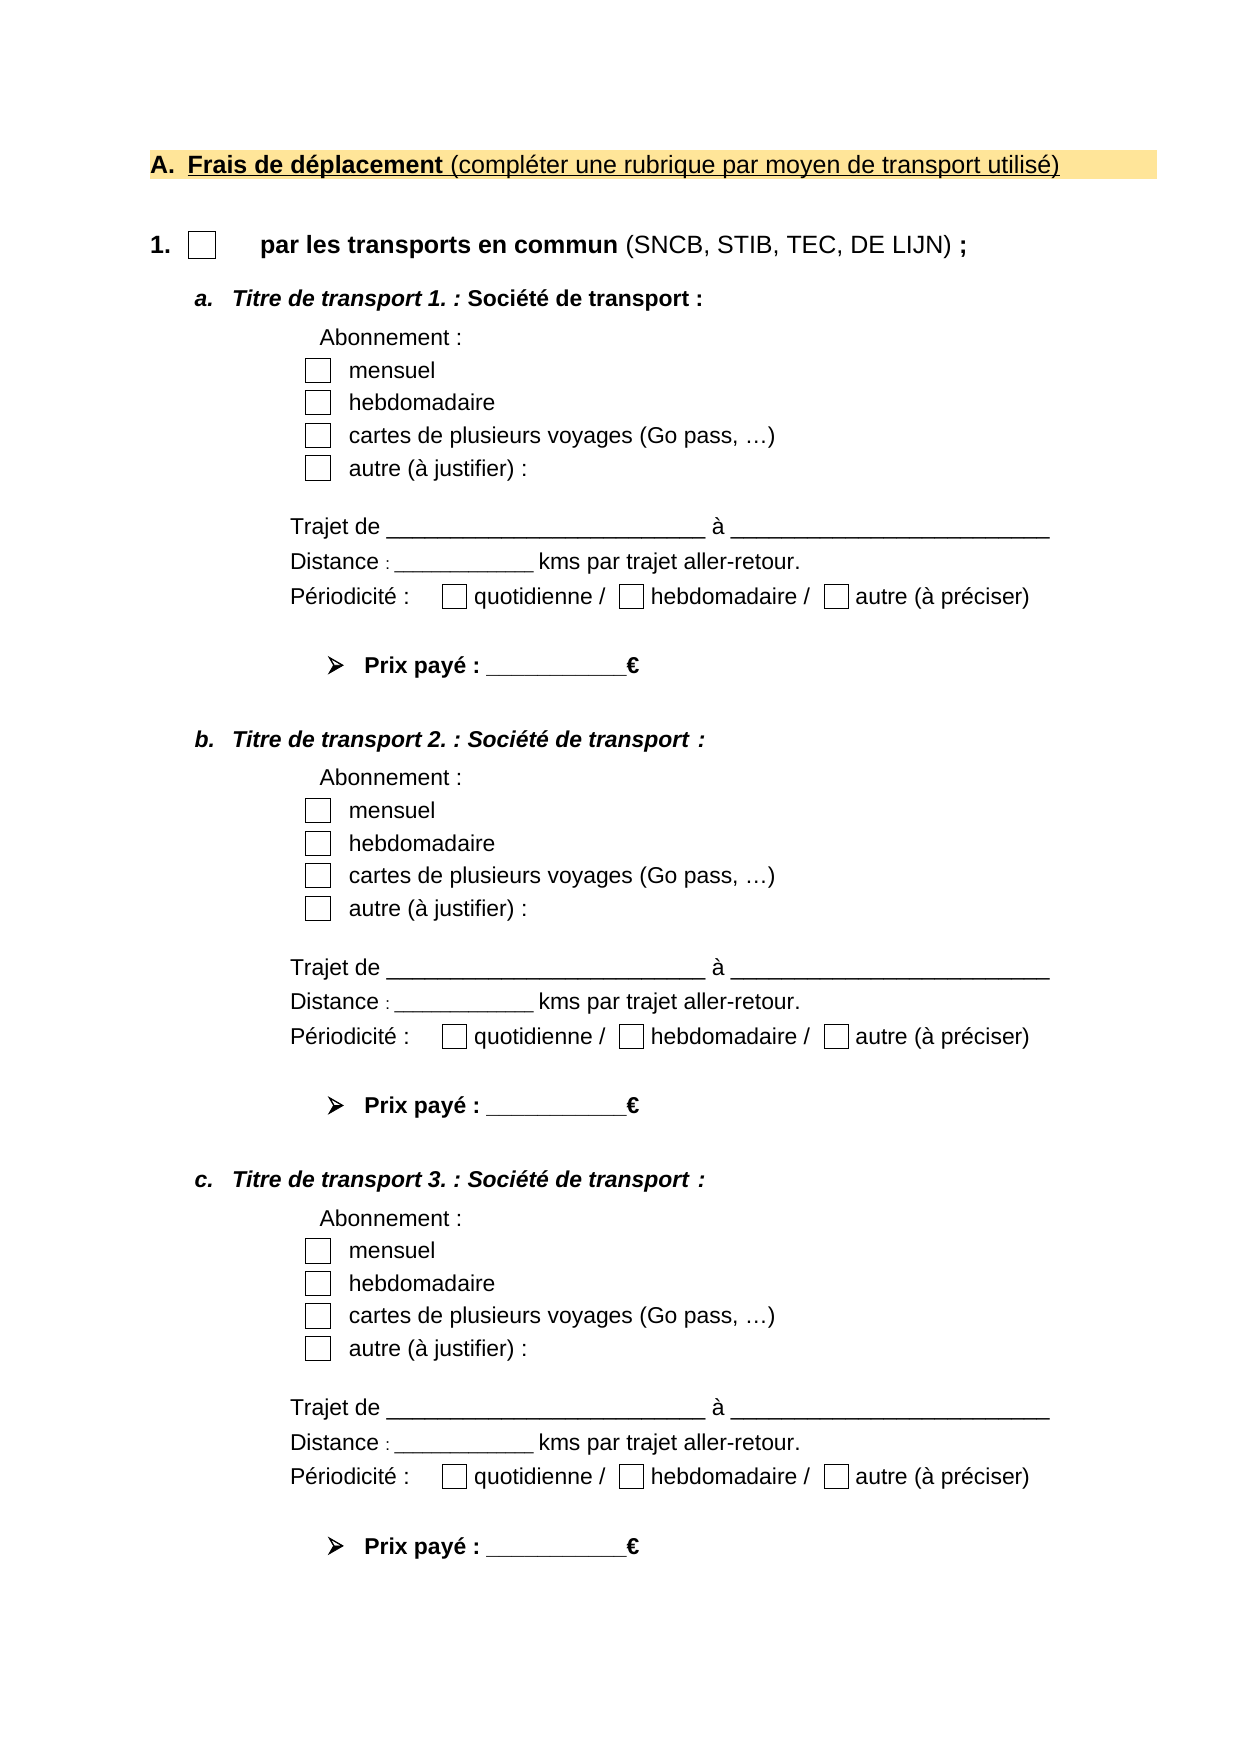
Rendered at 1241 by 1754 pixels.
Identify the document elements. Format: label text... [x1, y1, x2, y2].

text hebdomadaire [157, 389, 1128, 416]
text Périodicité : quotidienne / hebdomadaire / autre (à préciser) [157, 1023, 1128, 1049]
text Trajet de _________________________ à _________________________ [157, 513, 1128, 539]
list Prix payé : ___________€ [327, 652, 1128, 678]
text autre (à justifier) : [157, 895, 1128, 921]
text mensuel [157, 357, 1128, 383]
text cartes de plusieurs voyages (Go pass, …) [157, 1302, 1128, 1329]
list Prix payé : ___________€ [327, 1533, 1128, 1559]
list Titre de transport 2. : Société de transport : [194, 726, 1128, 752]
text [157, 1394, 1128, 1420]
text mensuel [157, 797, 1128, 823]
list Titre de transport 3. : Société de transport : [194, 1166, 1128, 1192]
text Distance : _______________ kms par trajet aller-retour. [157, 988, 1128, 1014]
list Prix payé : ___________€ [327, 1092, 1128, 1119]
text cartes de plusieurs voyages (Go pass, …) [157, 422, 1128, 448]
text cartes de plusieurs voyages (Go pass, …) [157, 862, 1128, 888]
text Périodicité : quotidienne / hebdomadaire / autre (à préciser) [157, 1463, 1128, 1489]
text autre (à justifier) : [157, 454, 1128, 481]
list Frais de déplacement (compléter une rubrique par moyen de transport utilisé) [150, 150, 1157, 179]
text Distance : _______________ kms par trajet aller-retour. [157, 548, 1128, 574]
text Distance : _______________ kms par trajet aller-retour. [157, 1428, 1128, 1455]
text autre (à justifier) : [157, 1335, 1128, 1361]
text Abonnement : [157, 764, 1142, 791]
text hebdomadaire [157, 1270, 1128, 1296]
text Périodicité : quotidienne / hebdomadaire / autre (à préciser) [157, 583, 1128, 609]
text hebdomadaire [157, 829, 1128, 856]
list par les transports en commun (SNCB, STIB, TEC, DE LIJN) ; [150, 230, 1128, 259]
text mensuel [157, 1237, 1128, 1264]
text Abonnement : [157, 324, 1142, 350]
list Titre de transport 1. : Société de transport : [194, 285, 1128, 312]
text Abonnement : [157, 1205, 1142, 1231]
text Trajet de _________________________ à _________________________ [157, 953, 1128, 980]
